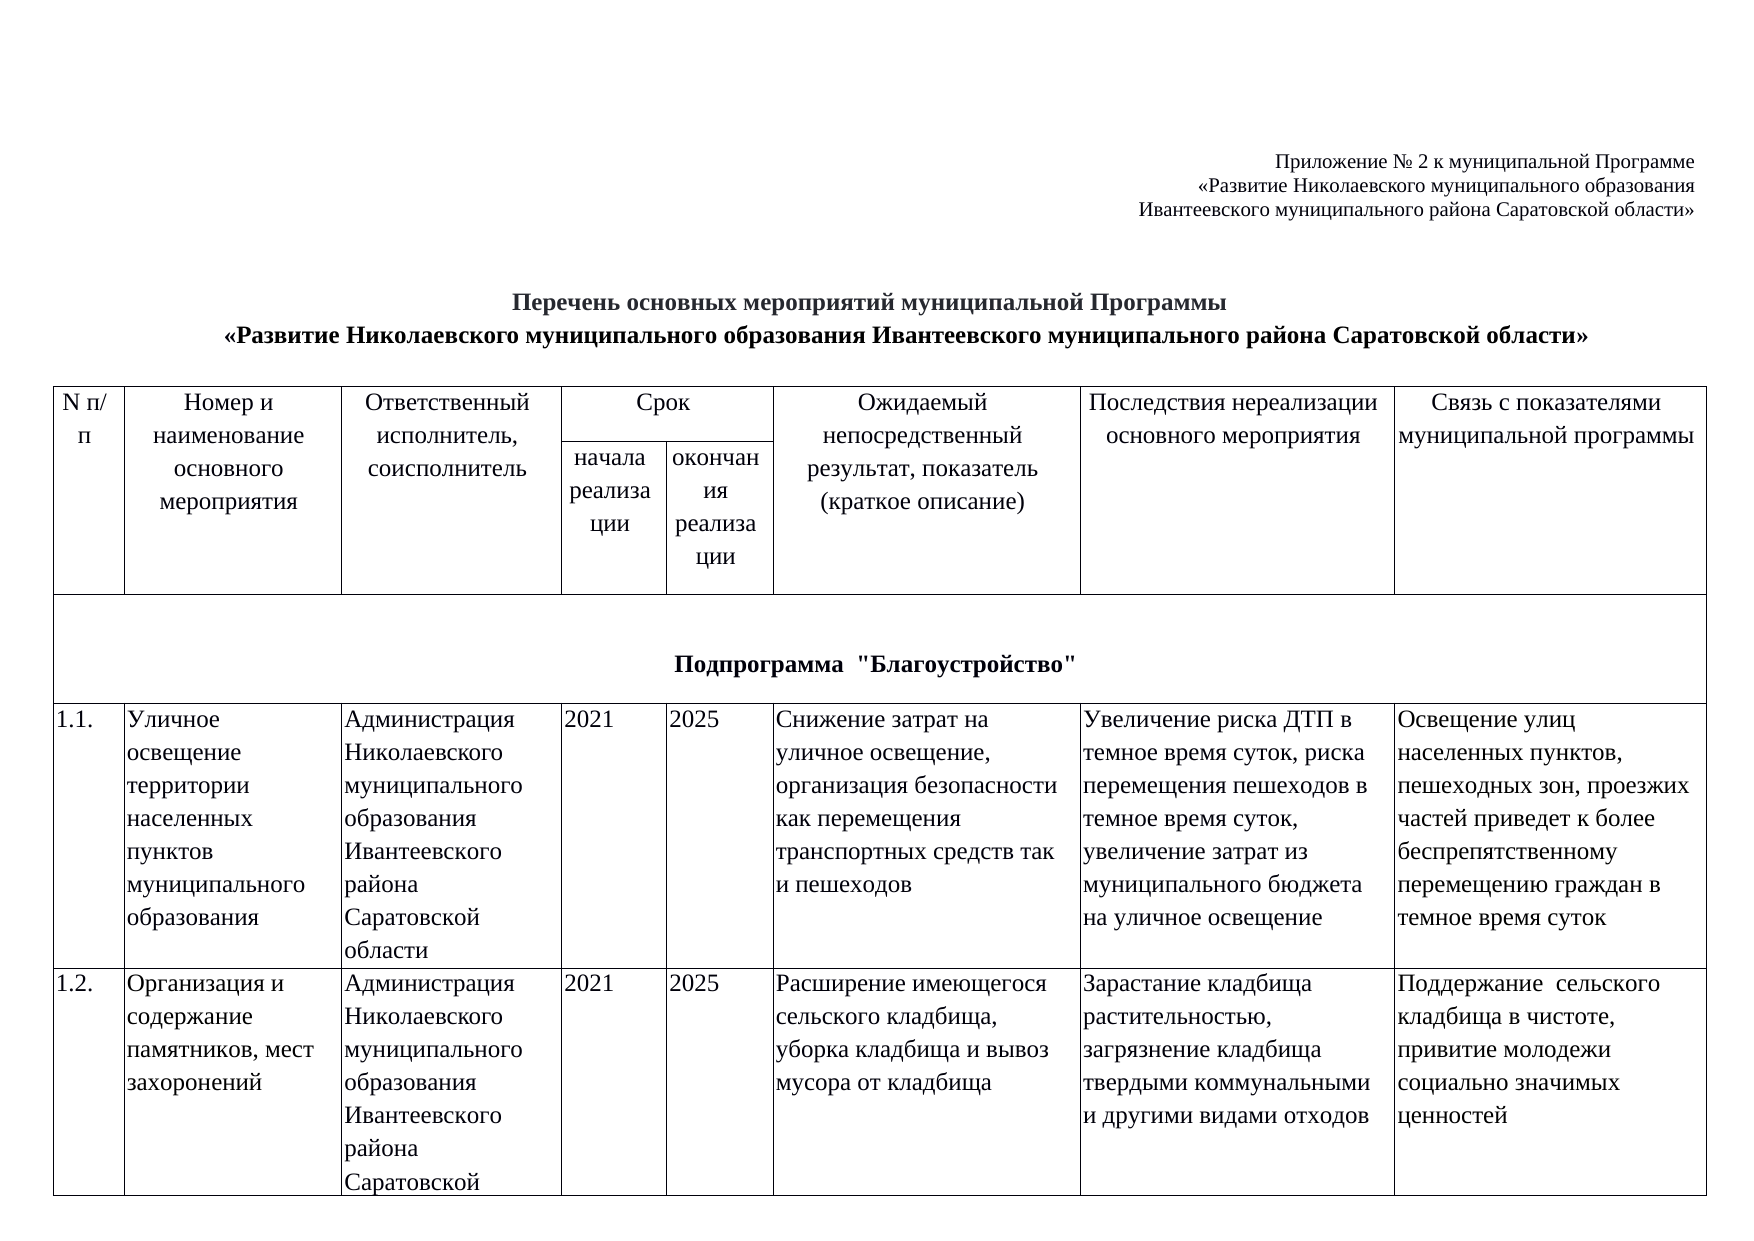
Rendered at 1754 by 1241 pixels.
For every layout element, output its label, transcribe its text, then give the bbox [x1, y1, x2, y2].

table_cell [125, 969, 341, 1195]
table_cell 2025 [667, 969, 773, 1195]
table_cell начала реализации [562, 442, 666, 594]
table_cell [1395, 969, 1706, 1195]
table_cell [774, 969, 1080, 1195]
table_cell Снижение затрат на уличное освещение, организация безопасности как перемещения транспортных средств так и пешеходов [774, 704, 1080, 967]
text Приложение № 2 к муниципальной Программе [44, 149, 1695, 173]
table_header Последствия нереализации основного мероприятия [1081, 387, 1394, 594]
text «Развитие Николаевского муниципального образования [44, 173, 1695, 197]
table_cell Администрация Николаевского муниципального образования Ивантеевского района Саратовской области [342, 704, 561, 967]
table_cell Освещение улиц населенных пунктов, пешеходных зон, проезжих частей приведет к более беспрепятственному перемещению граждан в темное время суток [1395, 704, 1706, 967]
table_cell 2025 [667, 704, 773, 967]
table_header Номер и наименование основного мероприятия [125, 387, 341, 594]
table_header N п/п [54, 387, 124, 594]
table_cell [1081, 969, 1394, 1195]
table_cell 2021 [562, 969, 666, 1195]
table_cell Увеличение риска ДТП в темное время суток, риска перемещения пешеходов в темное время суток, увеличение затрат из муниципального бюджета на уличное освещение [1081, 704, 1394, 967]
table_header Срок [562, 387, 773, 441]
table_header Ожидаемый непосредственный результат, показатель (краткое описание) [774, 387, 1080, 594]
table_cell 1.2. [54, 969, 124, 1195]
text Перечень основных мероприятий муниципальной Программы [44, 287, 1695, 316]
text «Развитие Николаевского муниципального образования Ивантеевского муниципального района Саратовской области» [44, 320, 1695, 349]
table_cell Подпрограмма "Благоустройство" [54, 595, 1706, 703]
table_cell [342, 969, 561, 1195]
text Ивантеевского муниципального района Саратовской области» [44, 197, 1695, 221]
table_cell 2021 [562, 704, 666, 967]
table_cell Уличное освещение территории населенных пунктов муниципального образования [125, 704, 341, 967]
table_header Связь с показателями муниципальной программы [1395, 387, 1706, 594]
table_cell 1.1. [54, 704, 124, 967]
table_cell окончания реализации [667, 442, 773, 594]
table_header Ответственный исполнитель, соисполнитель [342, 387, 561, 594]
